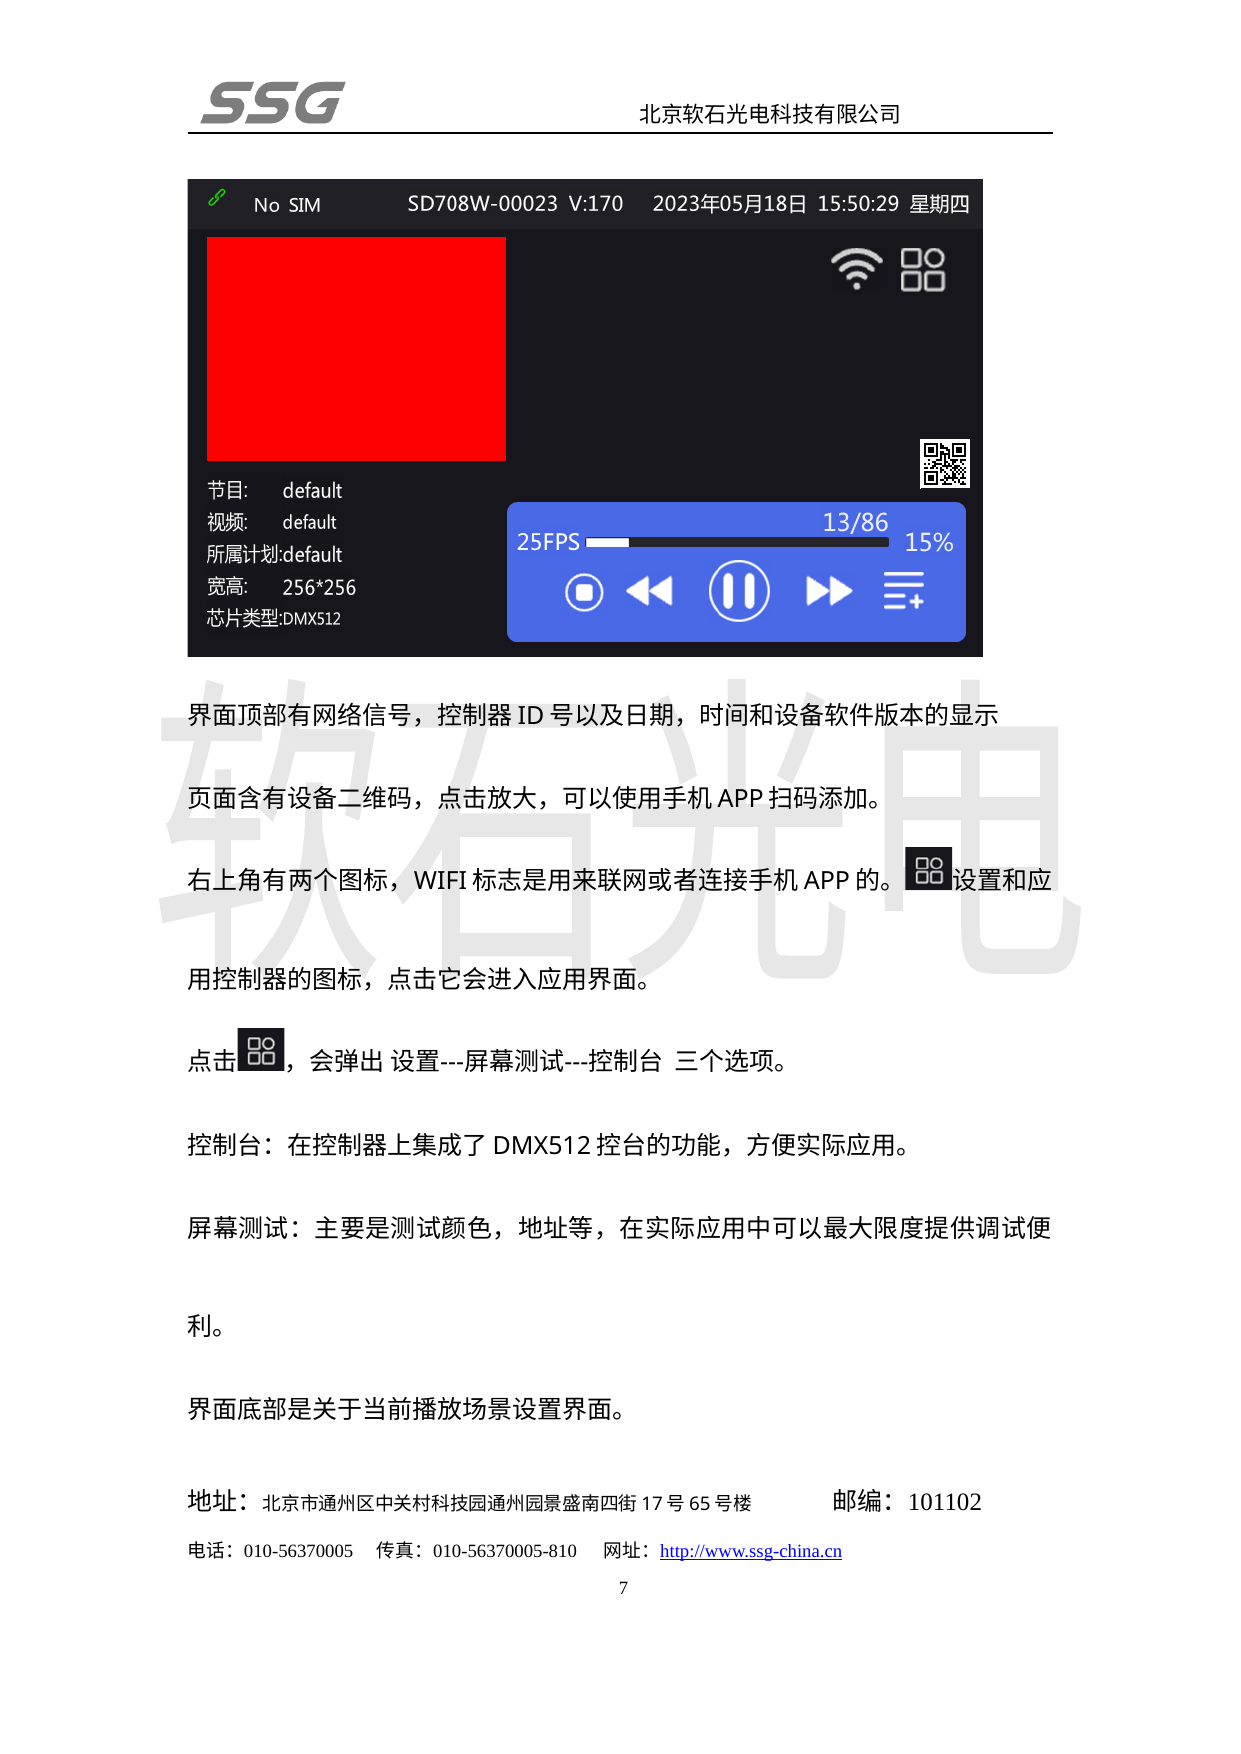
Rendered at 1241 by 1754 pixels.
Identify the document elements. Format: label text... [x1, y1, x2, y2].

list 点击，会弹出 设置---屏幕测试---控制台 三个选项。 [187, 1028, 1053, 1093]
list 屏幕测试：主要是测试颜色，地址等，在实际应用中可以最大限度提供调试便利。 [187, 1194, 1053, 1357]
picture [237, 1028, 285, 1071]
picture [199, 76, 350, 129]
list 控制台：在控制器上集成了DMX512控台的功能，方便实际应用。 [187, 1111, 1053, 1176]
list 界面底部是关于当前播放场景设置界面。 [187, 1375, 1053, 1440]
list 界面顶部有网络信号，控制器ID号以及日期，时间和设备软件版本的显示 [187, 681, 1053, 746]
picture [187, 179, 983, 657]
list 页面含有设备二维码，点击放大，可以使用手机APP扫码添加。 [187, 764, 1053, 829]
list 右上角有两个图标，WIFI标志是用来联网或者连接手机APP的。设置和应用控制器的图标，点击它会进入应用界面。 [187, 847, 1053, 1010]
picture [905, 847, 953, 890]
